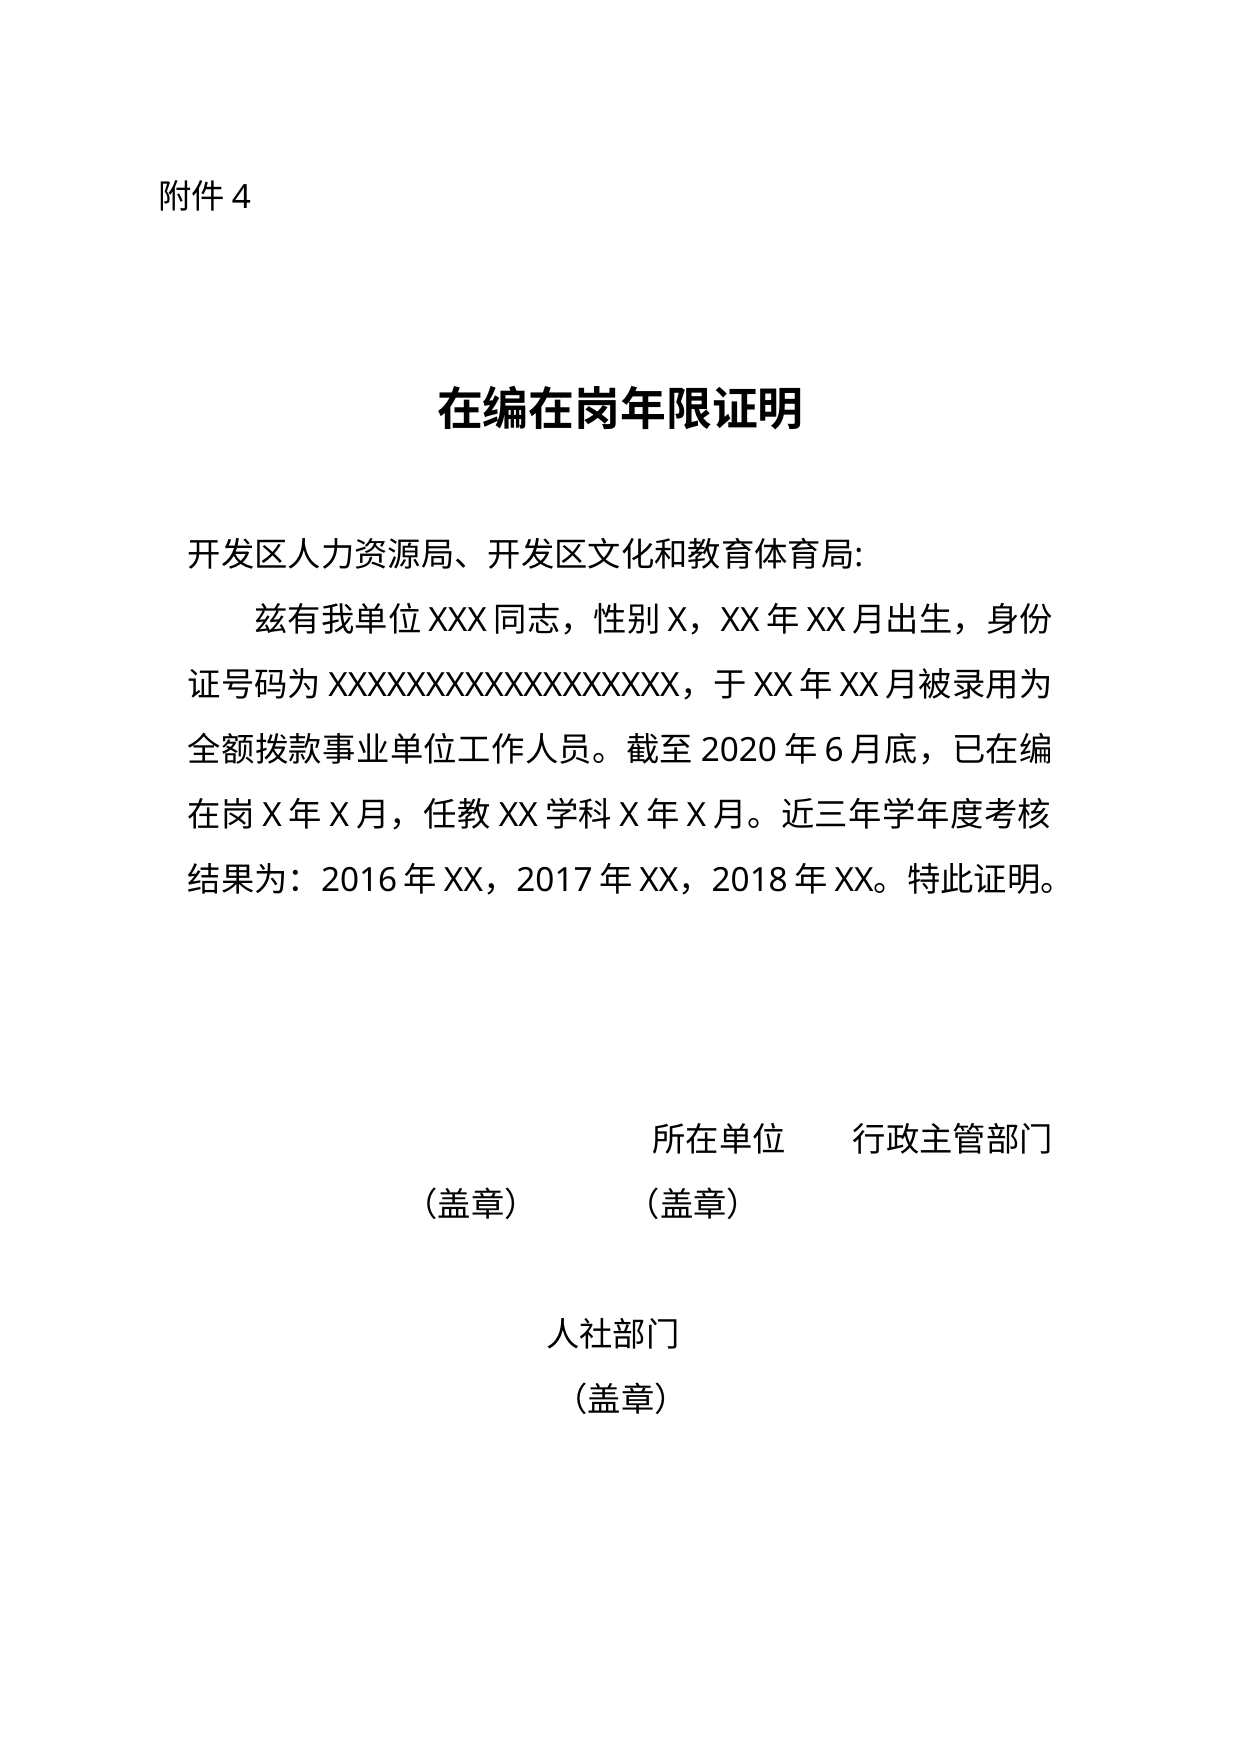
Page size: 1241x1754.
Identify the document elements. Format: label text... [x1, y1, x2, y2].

text （盖章） [187, 1364, 1053, 1429]
text 在编在岗年限证明 [187, 357, 1053, 454]
text 开发区人力资源局、开发区文化和教育体育局: [187, 519, 1053, 584]
text 附件4 [158, 162, 1053, 227]
text 所在单位 行政主管部门 [187, 1104, 1053, 1169]
text 兹有我单位XXX同志，性别X，XX年XX月出生，身份证号码为XXXXXXXXXXXXXXXXXX，于XX年XX月被录用为全额拨款事业单位工作人员。截至2020年6月底，已在编在岗X年X月，任教XX学科X年X月。近三年学年度考核结果为：2016年XX，2017年XX，2018年XX。特此证明。 [187, 584, 1053, 909]
text 人社部门 [187, 1299, 1053, 1364]
text （盖章） （盖章） [187, 1169, 1053, 1234]
